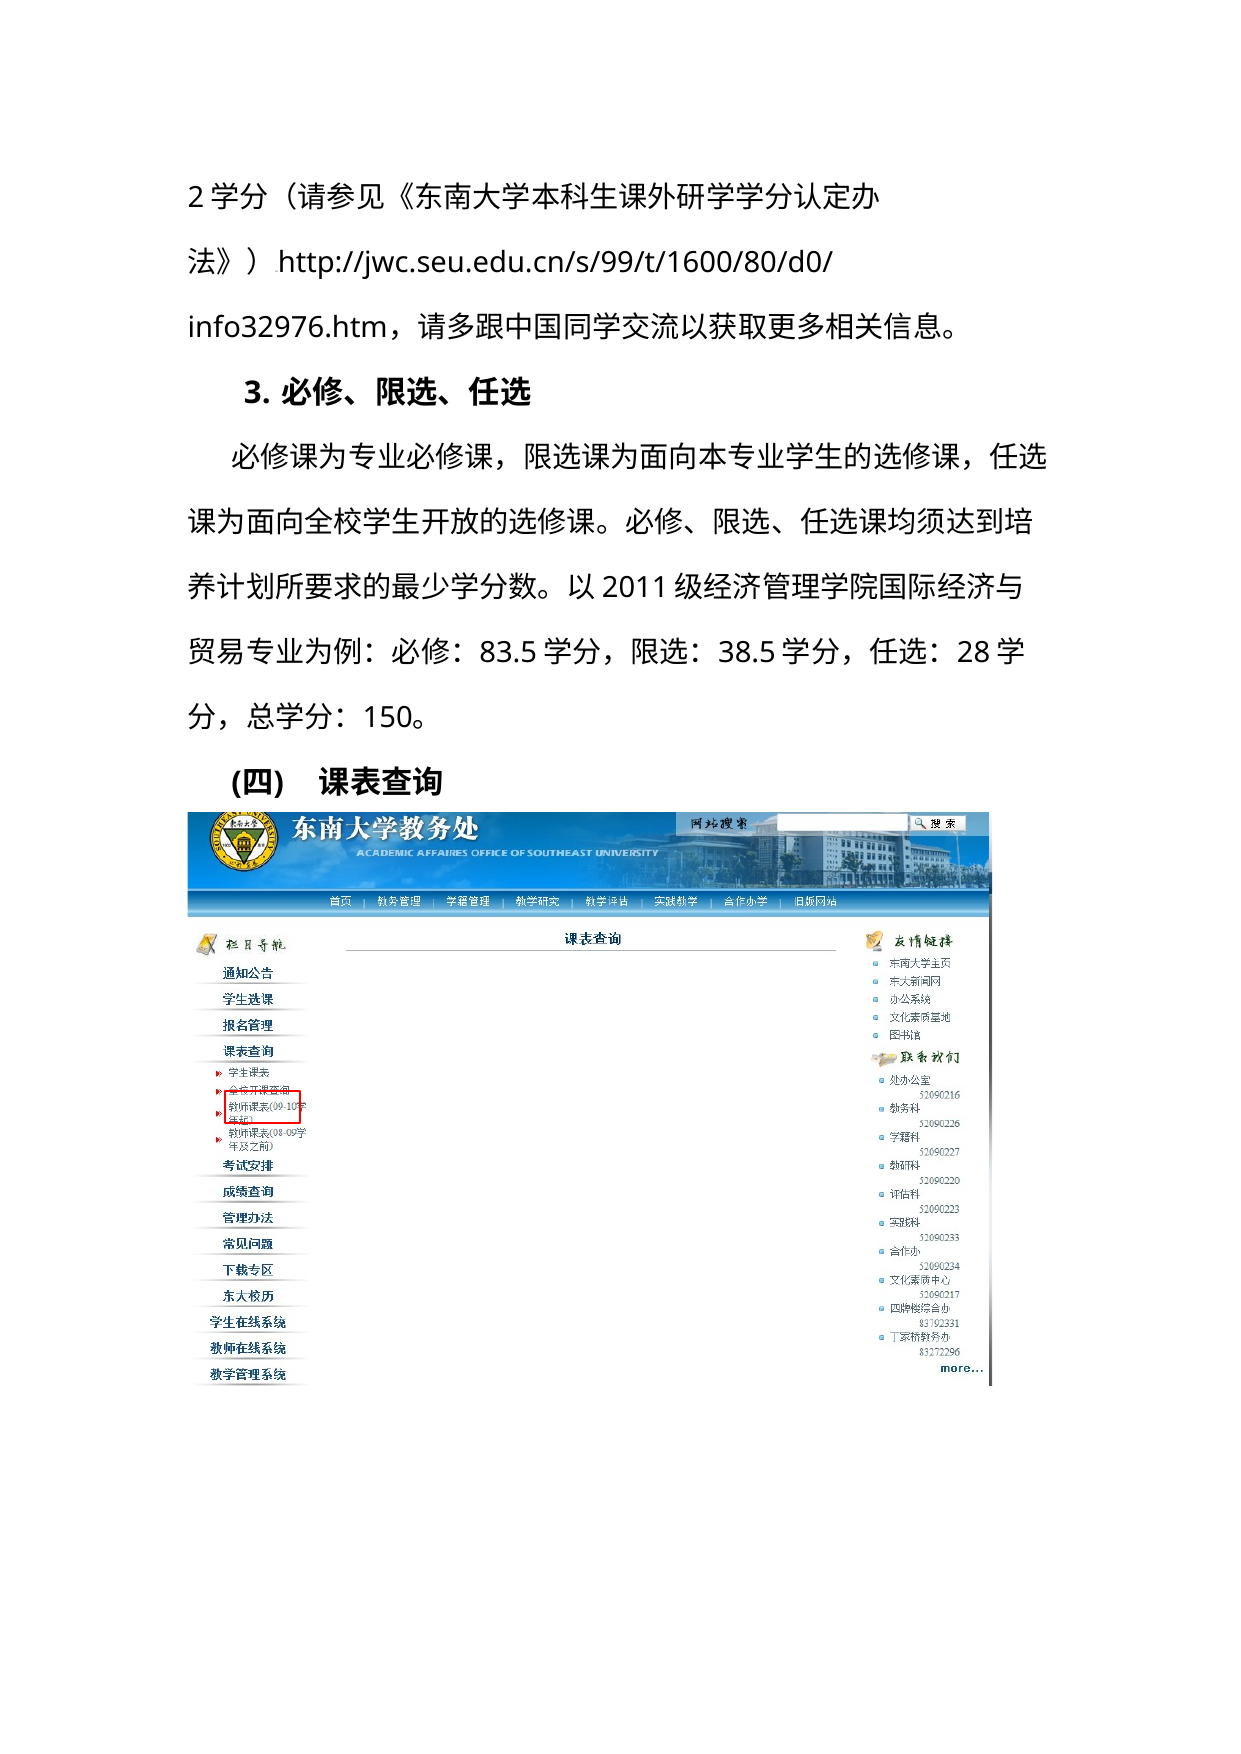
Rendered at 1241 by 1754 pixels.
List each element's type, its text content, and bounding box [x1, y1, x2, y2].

picture [187, 812, 993, 1386]
text 必修课为专业必修课，限选课为面向本专业学生的选修课，任选课为面向全校学生开放的选修课。必修、限选、任选课均须达到培养计划所要求的最少学分数。以2011级经济管理学院国际经济与贸易专业为例：必修：83.5学分，限选：38.5学分，任选：28学分，总学分：150。 [187, 422, 1053, 747]
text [187, 162, 1053, 357]
list 必修、限选、任选 [244, 357, 1053, 422]
list 课表查询 [231, 747, 1053, 812]
